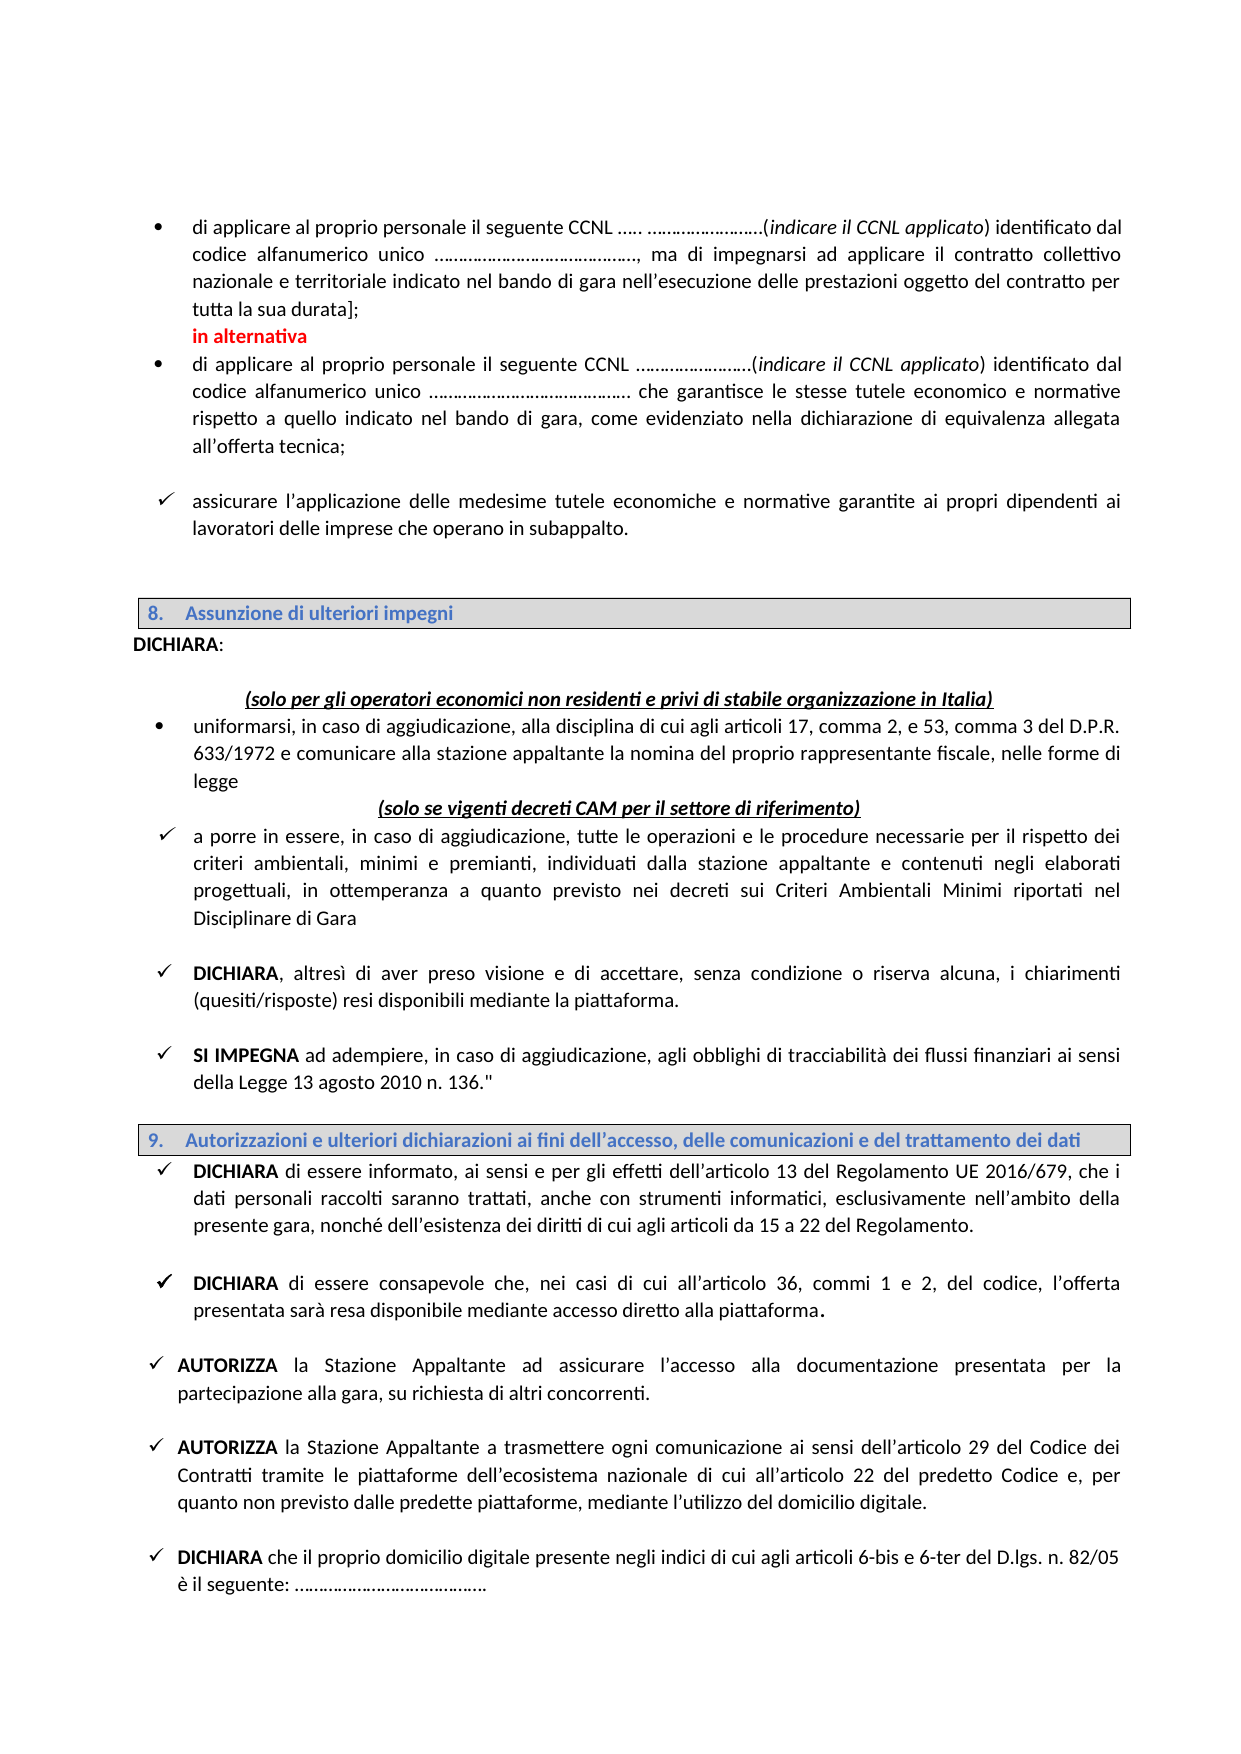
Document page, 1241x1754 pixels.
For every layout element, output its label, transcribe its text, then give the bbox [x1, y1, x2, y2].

list AUTORIZZA la Stazione Appaltante a trasmettere ogni comunicazione ai sensi dell’articolo 29 del Codice dei Contratti tramite le piattaforme dell’ecosistema nazionale di cui all’articolo 22 del predetto Codice e, per quanto non previsto dalle predette piattaforme, mediante l’utilizzo del domicilio digitale. [148, 1434, 1122, 1515]
text (solo se vigenti decreti CAM per il settore di riferimento) [118, 795, 1122, 821]
list SI IMPEGNA ad adempiere, in caso di aggiudicazione, agli obblighi di tracciabilità dei flussi finanziari ai sensi della Legge 13 agosto 2010 n. 136." [156, 1042, 1122, 1095]
list DICHIARA di essere consapevole che, nei casi di cui all’articolo 36, commi 1 e 2, del codice, l’offerta presentata sarà resa disponibile mediante accesso diretto alla piattaforma. [156, 1270, 1122, 1323]
list Assunzione di ulteriori impegni [139, 599, 1130, 628]
list DICHIARA che il proprio domicilio digitale presente negli indici di cui agli articoli 6-bis e 6-ter del D.lgs. n. 82/05 è il seguente: …………………………………. [148, 1544, 1122, 1597]
text DICHIARA: [133, 631, 1122, 656]
list DICHIARA, altresì di aver preso visione e di accettare, senza condizione o riserva alcuna, i chiarimenti (quesiti/risposte) resi disponibili mediante la piattaforma. [156, 960, 1122, 1013]
list a porre in essere, in caso di aggiudicazione, tutte le operazioni e le procedure necessarie per il rispetto dei criteri ambientali, minimi e premianti, individuati dalla stazione appaltante e contenuti negli elaborati progettuali, in ottemperanza a quanto previsto nei decreti sui Criteri Ambientali Minimi riportati nel Disciplinare di Gara [156, 823, 1122, 930]
list uniformarsi, in caso di aggiudicazione, alla disciplina di cui agli articoli 17, comma 2, e 53, comma 3 del D.P.R. 633/1972 e comunicare alla stazione appaltante la nomina del proprio rappresentante fiscale, nelle forme di legge [156, 713, 1122, 793]
list assicurare l’applicazione delle medesime tutele economiche e normative garantite ai propri dipendenti ai lavoratori delle imprese che operano in subappalto. [154, 488, 1122, 541]
list di applicare al proprio personale il seguente CCNL ….. ……………………(indicare il CCNL applicato) identificato dal codice alfanumerico unico ……………………………………, ma di impegnarsi ad applicare il contratto collettivo nazionale e territoriale indicato nel bando di gara nell’esecuzione delle prestazioni oggetto del contratto per tutta la sua durata]; [154, 214, 1122, 321]
list Autorizzazioni e ulteriori dichiarazioni ai fini dell’accesso, delle comunicazioni e del trattamento dei dati [139, 1125, 1130, 1155]
list in alternativa [192, 323, 1122, 349]
list AUTORIZZA la Stazione Appaltante ad assicurare l’accesso alla documentazione presentata per la partecipazione alla gara, su richiesta di altri concorrenti. [148, 1352, 1122, 1405]
list DICHIARA di essere informato, ai sensi e per gli effetti dell’articolo 13 del Regolamento UE 2016/679, che i dati personali raccolti saranno trattati, anche con strumenti informatici, esclusivamente nell’ambito della presente gara, nonché dell’esistenza dei diritti di cui agli articoli da 15 a 22 del Regolamento. [156, 1158, 1122, 1238]
text (solo per gli operatori economici non residenti e privi di stabile organizzazione in Italia) [118, 686, 1122, 711]
list di applicare al proprio personale il seguente CCNL ……………………(indicare il CCNL applicato) identificato dal codice alfanumerico unico …………………………………… che garantisce le stesse tutele economico e normative rispetto a quello indicato nel bando di gara, come evidenziato nella dichiarazione di equivalenza allegata all’offerta tecnica; [154, 351, 1122, 458]
